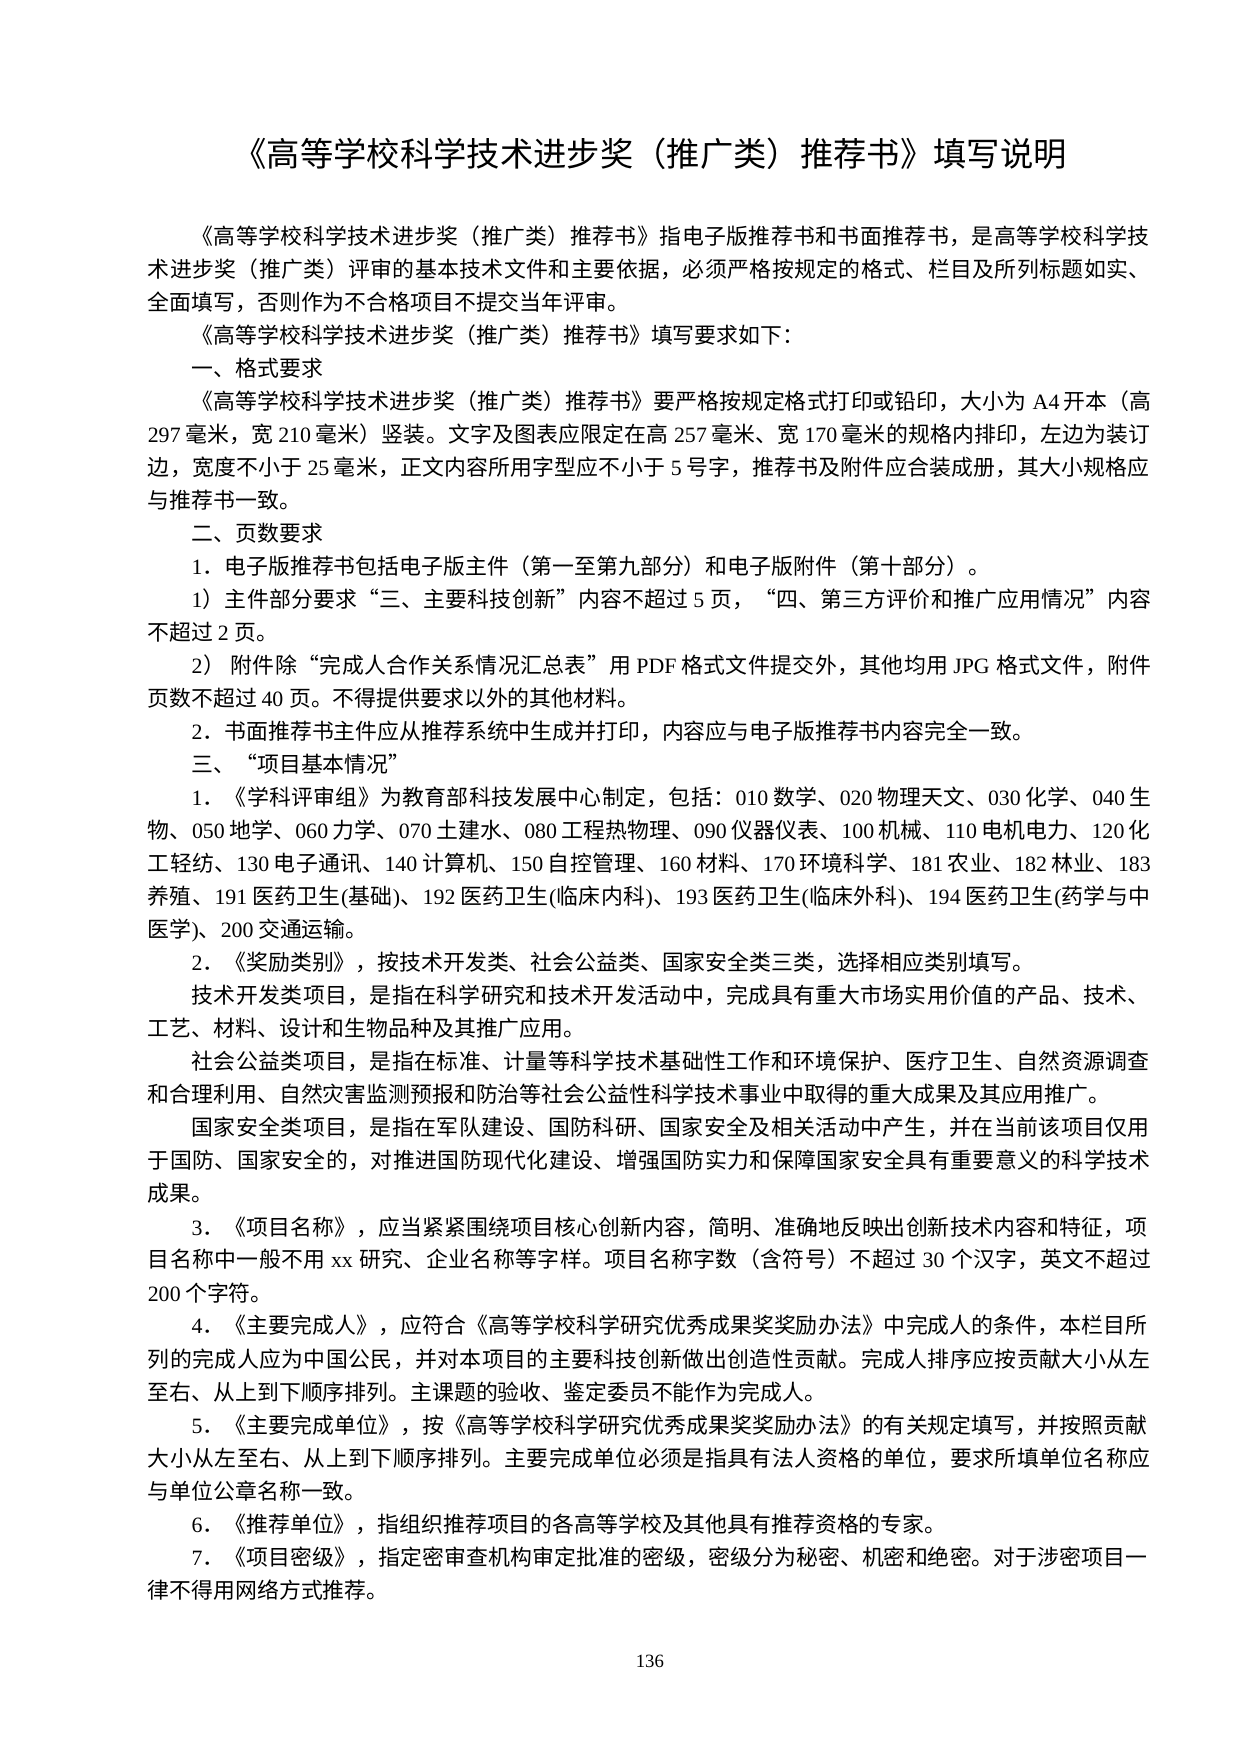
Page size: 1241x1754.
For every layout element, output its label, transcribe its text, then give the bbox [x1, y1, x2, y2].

text 7．《项目密级》，指定密审查机构审定批准的密级，密级分为秘密、机密和绝密。对于涉密项目一律不得用网络方式推荐。 [148, 1539, 1152, 1605]
text 1）主件部分要求“三、主要科技创新”内容不超过5 页，“四、第三方评价和推广应用情况”内容不超过2 页。 [148, 581, 1152, 647]
text 1．电子版推荐书包括电子版主件（第一至第九部分）和电子版附件（第十部分）。 [148, 548, 1152, 581]
text 二、页数要求 [148, 515, 1152, 548]
text 2） 附件除“完成人合作关系情况汇总表”用PDF格式文件提交外，其他均用JPG 格式文件，附件页数不超过40 页。不得提供要求以外的其他材料。 [148, 647, 1152, 713]
text 6．《推荐单位》，指组织推荐项目的各高等学校及其他具有推荐资格的专家。 [148, 1506, 1152, 1539]
subtitle 《高等学校科学技术进步奖（推广类）推荐书》填写说明 [148, 119, 1152, 185]
text 2．书面推荐书主件应从推荐系统中生成并打印，内容应与电子版推荐书内容完全一致。 [148, 713, 1152, 747]
text 5．《主要完成单位》，按《高等学校科学研究优秀成果奖奖励办法》的有关规定填写，并按照贡献大小从左至右、从上到下顺序排列。主要完成单位必须是指具有法人资格的单位，要求所填单位名称应与单位公章名称一致。 [148, 1407, 1152, 1506]
text 1．《学科评审组》为教育部科技发展中心制定，包括：010数学、020物理天文、030化学、040生物、050地学、060力学、070土建水、080工程热物理、090仪器仪表、100机械、110电机电力、120化工轻纺、130电子通讯、140计算机、150自控管理、160材料、170环境科学、181农业、182林业、183养殖、191医药卫生(基础)、192医药卫生(临床内科)、193医药卫生(临床外科)、194医药卫生(药学与中医学)、200交通运输。 [148, 779, 1152, 945]
text 4．《主要完成人》，应符合《高等学校科学研究优秀成果奖奖励办法》中完成人的条件，本栏目所列的完成人应为中国公民，并对本项目的主要科技创新做出创造性贡献。完成人排序应按贡献大小从左至右、从上到下顺序排列。主课题的验收、鉴定委员不能作为完成人。 [148, 1308, 1152, 1407]
text 《高等学校科学技术进步奖（推广类）推荐书》要严格按规定格式打印或铅印，大小为A4开本（高297毫米，宽210毫米）竖装。文字及图表应限定在高257毫米、宽170毫米的规格内排印，左边为装订边，宽度不小于25毫米，正文内容所用字型应不小于5号字，推荐书及附件应合装成册，其大小规格应与推荐书一致。 [148, 383, 1152, 515]
text 一、格式要求 [148, 350, 1152, 383]
text 技术开发类项目，是指在科学研究和技术开发活动中，完成具有重大市场实用价值的产品、技术、工艺、材料、设计和生物品种及其推广应用。 [148, 978, 1152, 1044]
text 《高等学校科学技术进步奖（推广类）推荐书》填写要求如下： [148, 317, 1152, 350]
text 社会公益类项目，是指在标准、计量等科学技术基础性工作和环境保护、医疗卫生、自然资源调查和合理利用、自然灾害监测预报和防治等社会公益性科学技术事业中取得的重大成果及其应用推广。 [148, 1044, 1152, 1110]
text 国家安全类项目，是指在军队建设、国防科研、国家安全及相关活动中产生，并在当前该项目仅用于国防、国家安全的，对推进国防现代化建设、增强国防实力和保障国家安全具有重要意义的科学技术成果。 [148, 1110, 1152, 1209]
text 三、“项目基本情况” [148, 747, 1152, 779]
text 《高等学校科学技术进步奖（推广类）推荐书》指电子版推荐书和书面推荐书，是高等学校科学技术进步奖（推广类）评审的基本技术文件和主要依据，必须严格按规定的格式、栏目及所列标题如实、全面填写，否则作为不合格项目不提交当年评审。 [148, 218, 1152, 317]
text 3．《项目名称》，应当紧紧围绕项目核心创新内容，简明、准确地反映出创新技术内容和特征，项目名称中一般不用xx 研究、企业名称等字样。项目名称字数（含符号）不超过30 个汉字，英文不超过200个字符。 [148, 1209, 1152, 1308]
text 2．《奖励类别》，按技术开发类、社会公益类、国家安全类三类，选择相应类别填写。 [148, 945, 1152, 978]
